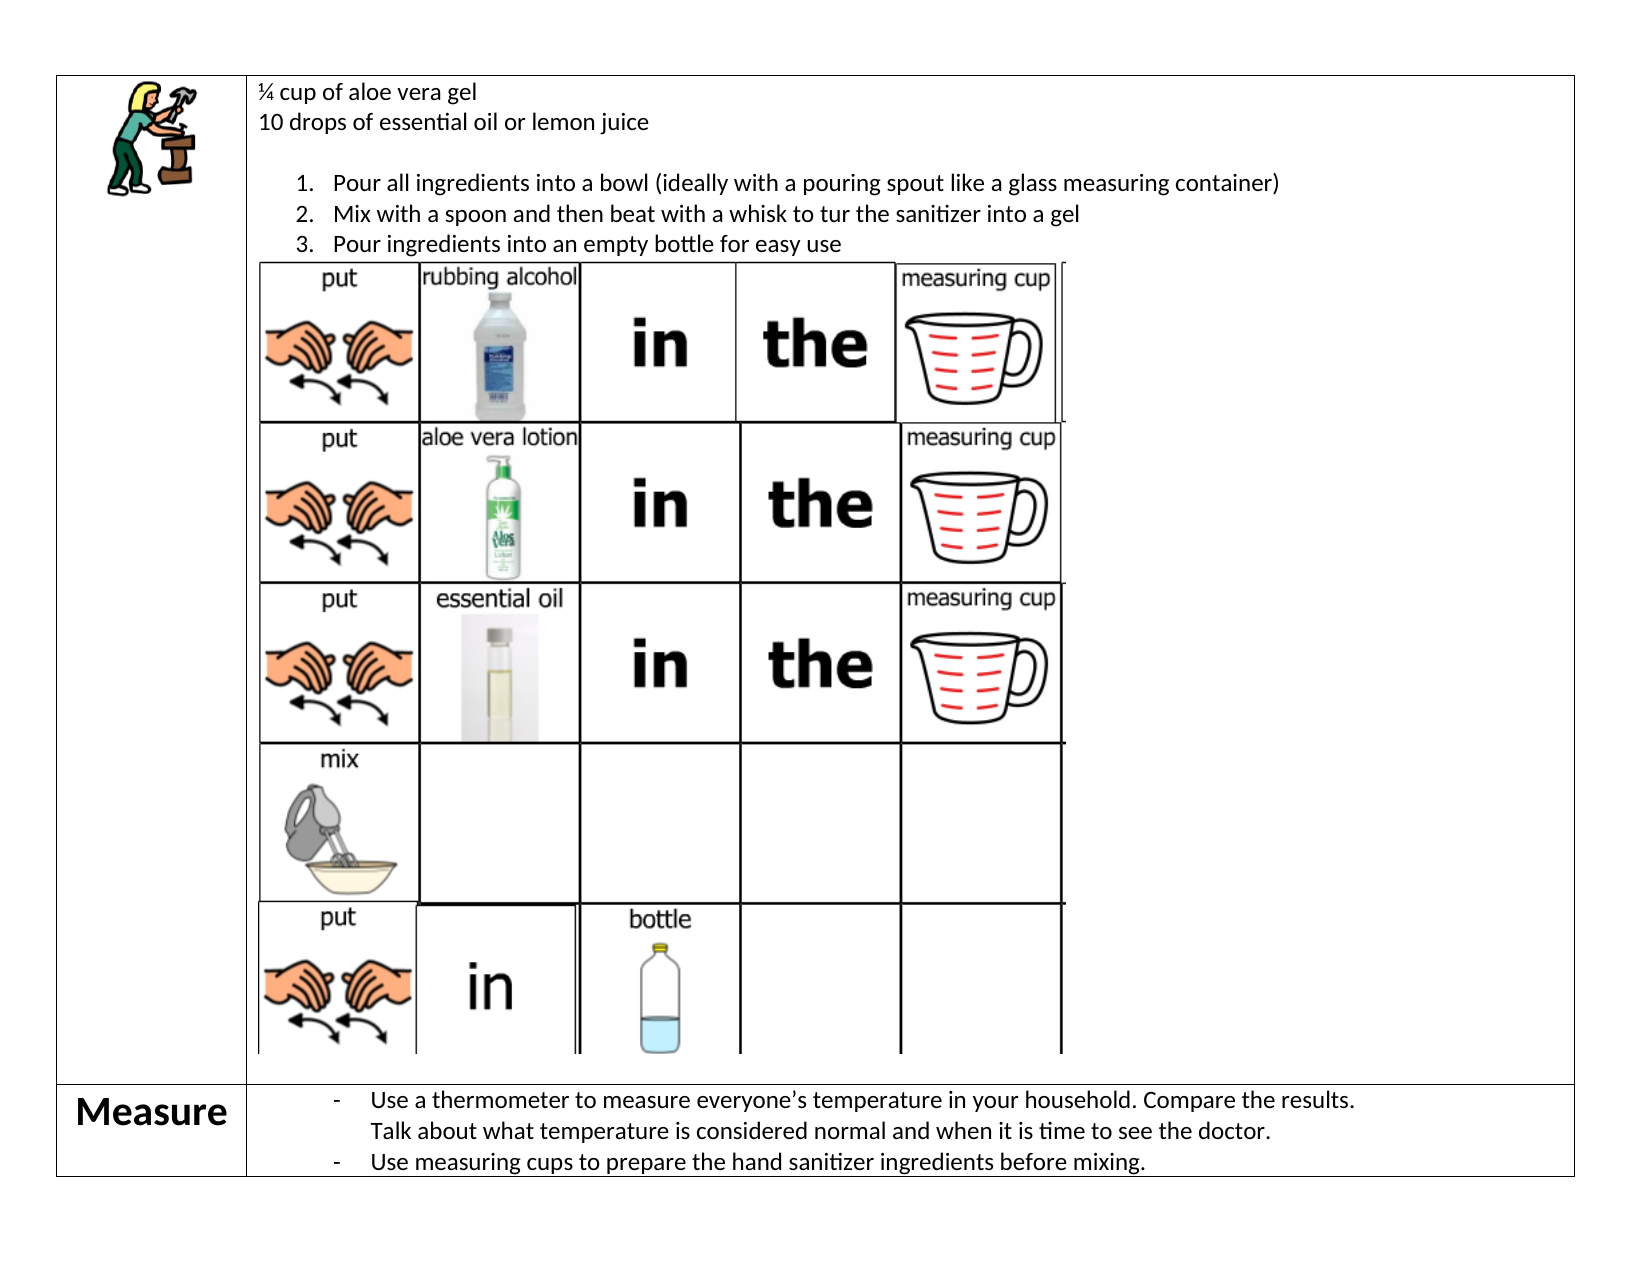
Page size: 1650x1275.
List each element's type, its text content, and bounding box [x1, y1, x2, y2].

picture [102, 76, 201, 199]
table_cell Measure [57, 1085, 246, 1176]
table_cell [247, 76, 1574, 1084]
picture [258, 259, 1066, 1054]
table_cell MAKE [57, 76, 246, 1084]
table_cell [247, 1085, 1574, 1176]
